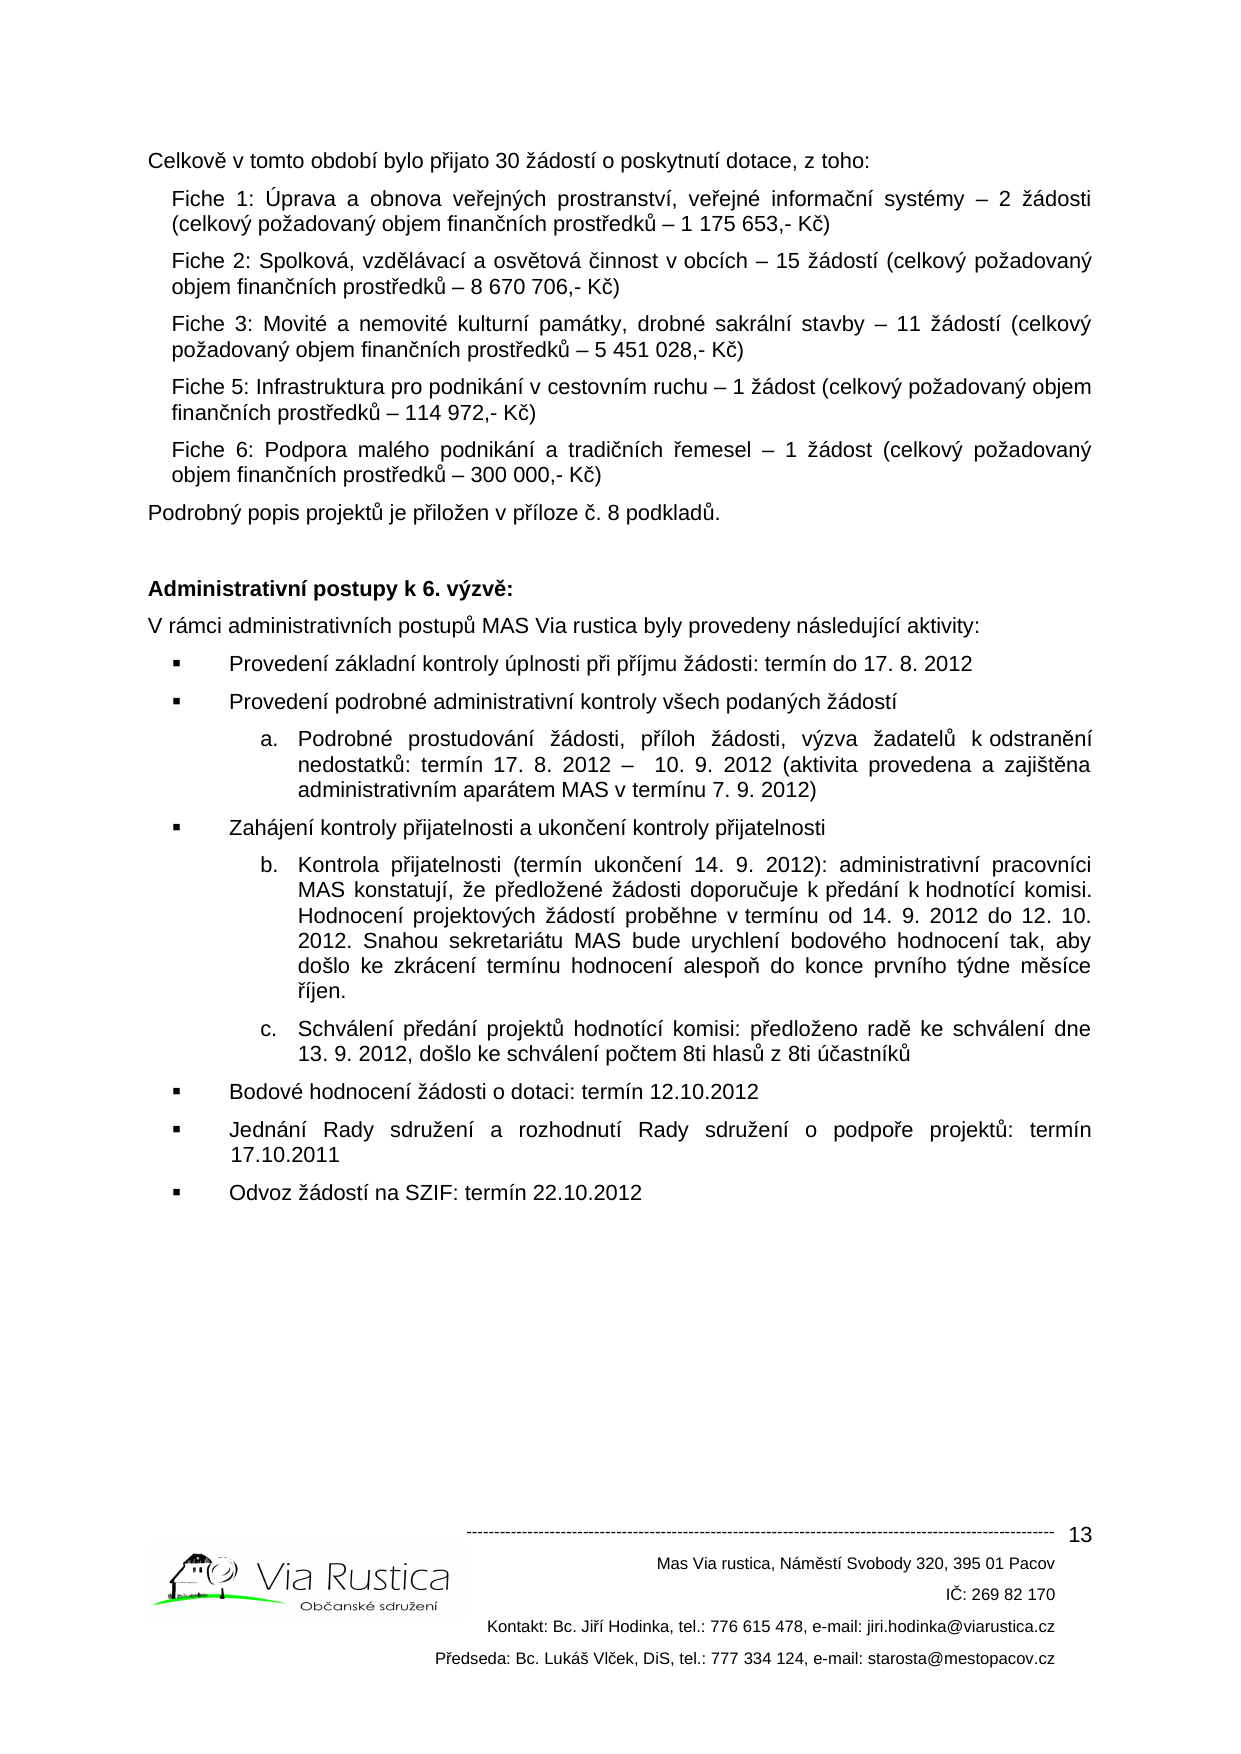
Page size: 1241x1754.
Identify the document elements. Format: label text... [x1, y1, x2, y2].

text Zahájení kontroly přijatelnosti a ukončení kontroly přijatelnosti [171, 814, 1092, 839]
text Fiche 6: Podpora malého podnikání a tradičních řemesel – 1 žádost (celkový požadovaný objem finančních prostředků – 300 000,- Kč) [171, 437, 1092, 487]
text Odvoz žádostí na SZIF: termín 22.10.2012 [171, 1179, 1092, 1204]
list Schválení předání projektů hodnotící komisi: předloženo radě ke schválení dne 13. 9. 2012, došlo ke schválení počtem 8ti hlasů z 8ti účastníků [260, 1016, 1092, 1066]
text Administrativní postupy k 6. výzvě: [148, 575, 1092, 601]
text Podrobný popis projektů je přiložen v příloze č. 8 podkladů. [148, 500, 1092, 525]
text Provedení základní kontroly úplnosti při příjmu žádosti: termín do 17. 8. 2012 [171, 651, 1092, 676]
text Fiche 1: Úprava a obnova veřejných prostranství, veřejné informační systémy – 2 žádosti (celkový požadovaný objem finančních prostředků – 1 175 653,- Kč) [171, 185, 1092, 236]
list Kontrola přijatelnosti (termín ukončení 14. 9. 2012): administrativní pracovníci MAS konstatují, že předložené žádosti doporučuje k předání k hodnotící komisi. Hodnocení projektových žádostí proběhne v termínu od 14. 9. 2012 do 12. 10. 2012. Snahou sekretariátu MAS bude urychlení bodového hodnocení tak, aby došlo ke zkrácení termínu hodnocení alespoň do konce prvního týdne měsíce říjen. [260, 852, 1092, 1003]
text Jednání Rady sdružení a rozhodnutí Rady sdružení o podpoře projektů: termín 17.10.2011 [171, 1116, 1092, 1167]
text V rámci administrativních postupů MAS Via rustica byly provedeny následující aktivity: [148, 613, 1092, 638]
text Fiche 5: Infrastruktura pro podnikání v cestovním ruchu – 1 žádost (celkový požadovaný objem finančních prostředků – 114 972,- Kč) [171, 374, 1092, 424]
text Bodové hodnocení žádosti o dotaci: termín 12.10.2012 [171, 1079, 1092, 1104]
text Celkově v tomto období bylo přijato 30 žádostí o poskytnutí dotace, z toho: [148, 148, 1092, 173]
text Provedení podrobné administrativní kontroly všech podaných žádostí [171, 688, 1092, 714]
text Fiche 3: Movité a nemovité kulturní památky, drobné sakrální stavby – 11 žádostí (celkový požadovaný objem finančních prostředků – 5 451 028,- Kč) [171, 311, 1092, 362]
text Fiche 2: Spolková, vzdělávací a osvětová činnost v obcích – 15 žádostí (celkový požadovaný objem finančních prostředků – 8 670 706,- Kč) [171, 248, 1092, 299]
list Podrobné prostudování žádosti, příloh žádosti, výzva žadatelů k odstranění nedostatků: termín 17. 8. 2012 – 10. 9. 2012 (aktivita provedena a zajištěna administrativním aparátem MAS v termínu 7. 9. 2012) [260, 726, 1092, 802]
picture [147, 1541, 467, 1621]
